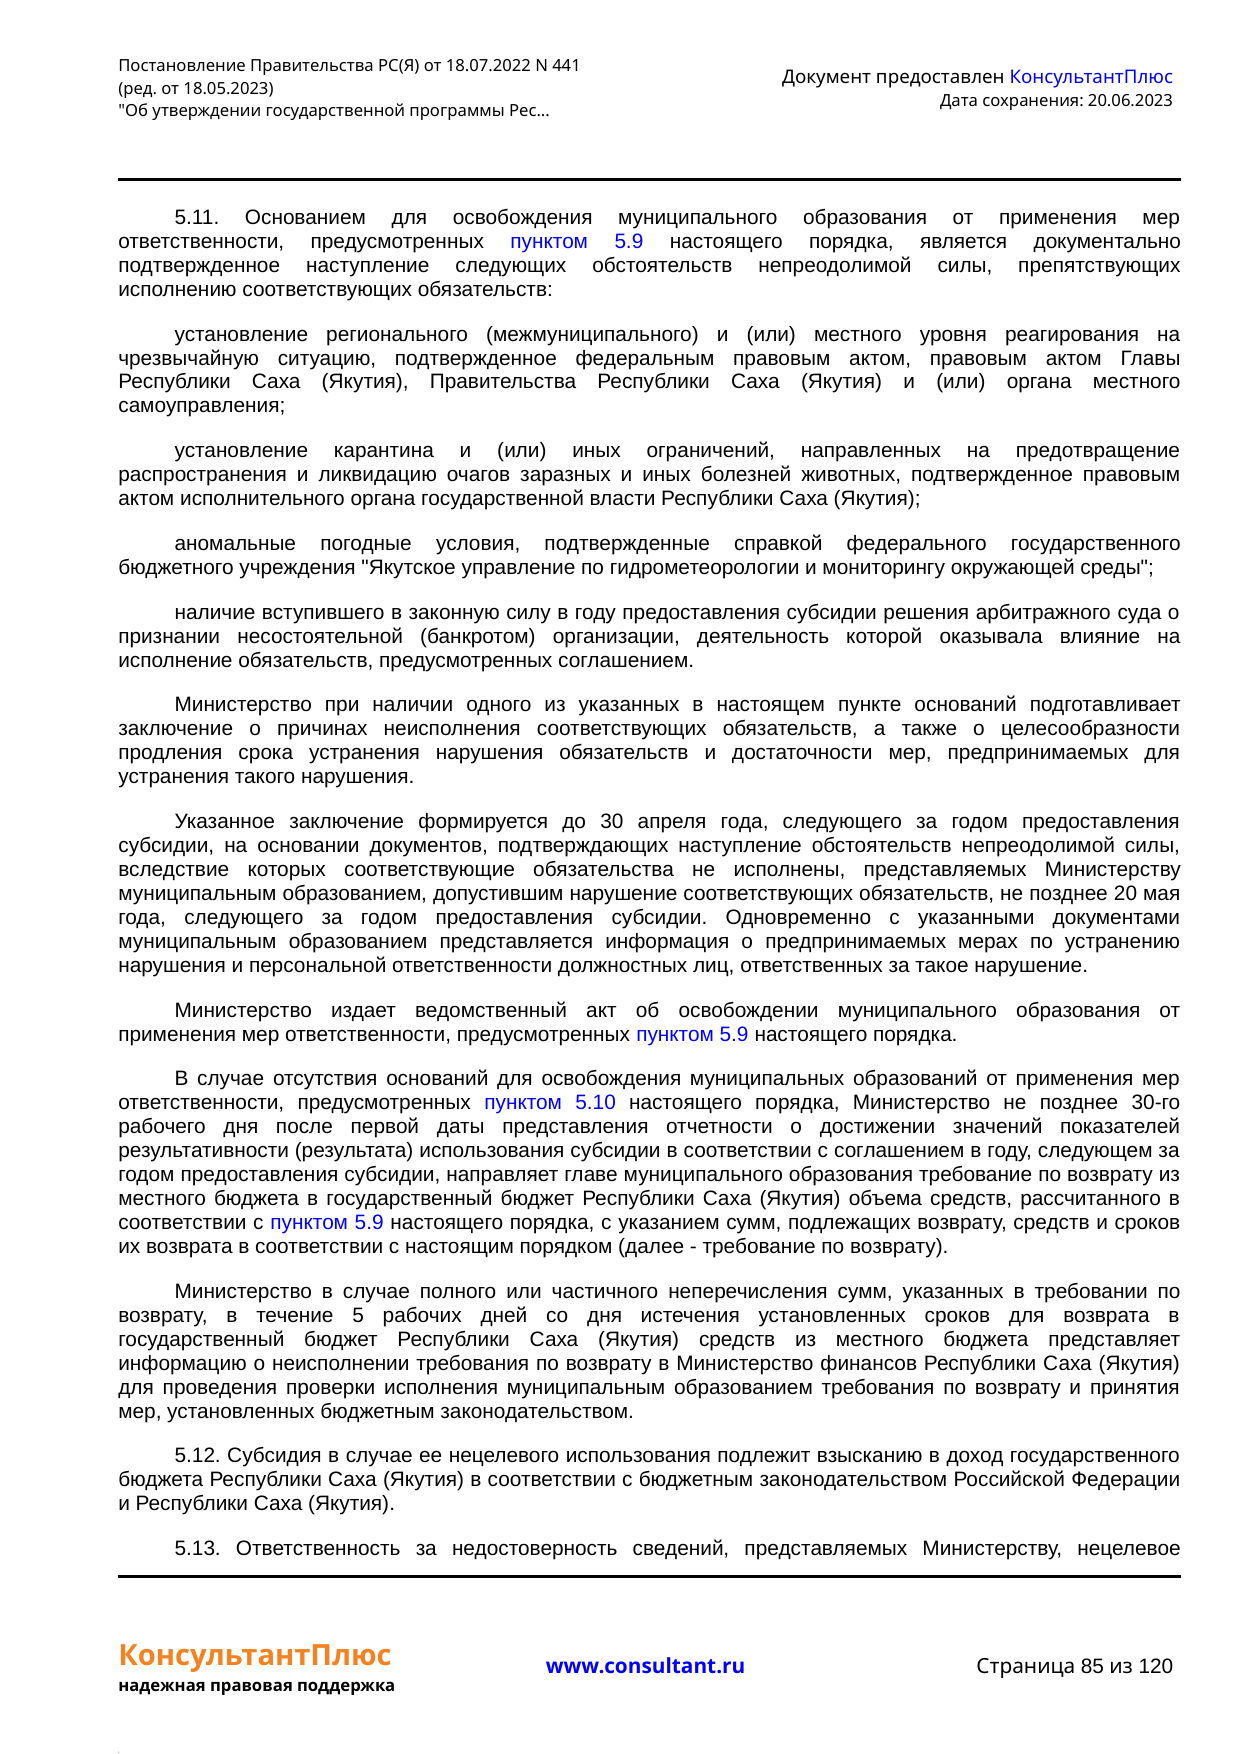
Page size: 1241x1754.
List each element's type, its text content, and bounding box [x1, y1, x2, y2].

text установление карантина и (или) иных ограничений, направленных на предотвращение распространения и ликвидацию очагов заразных и иных болезней животных, подтвержденное правовым актом исполнительного органа государственной власти Республики Саха (Якутия); [118, 438, 1181, 510]
text Министерство издает ведомственный акт об освобождении муниципального образования от применения мер ответственности, предусмотренных пунктом 5.9 настоящего порядка. [118, 997, 1181, 1045]
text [118, 1536, 1181, 1560]
text Министерство в случае полного или частичного неперечисления сумм, указанных в требовании по возврату, в течение 5 рабочих дней со дня истечения установленных сроков для возврата в государственный бюджет Республики Саха (Якутия) средств из местного бюджета представляет информацию о неисполнении требования по возврату в Министерство финансов Республики Саха (Якутия) для проведения проверки исполнения муниципальным образованием требования по возврату и принятия мер, установленных бюджетным законодательством. [118, 1279, 1181, 1422]
text наличие вступившего в законную силу в году предоставления субсидии решения арбитражного суда о признании несостоятельной (банкротом) организации, деятельность которой оказывала влияние на исполнение обязательств, предусмотренных соглашением. [118, 599, 1181, 671]
text 5.12. Субсидия в случае ее нецелевого использования подлежит взысканию в доход государственного бюджета Республики Саха (Якутия) в соответствии с бюджетным законодательством Российской Федерации и Республики Саха (Якутия). [118, 1443, 1181, 1515]
text аномальные погодные условия, подтвержденные справкой федерального государственного бюджетного учреждения "Якутское управление по гидрометеорологии и мониторингу окружающей среды"; [118, 531, 1181, 579]
text Министерство при наличии одного из указанных в настоящем пункте оснований подготавливает заключение о причинах неисполнения соответствующих обязательств, а также о целесообразности продления срока устранения нарушения обязательств и достаточности мер, предпринимаемых для устранения такого нарушения. [118, 692, 1181, 788]
text установление регионального (межмуниципального) и (или) местного уровня реагирования на чрезвычайную ситуацию, подтвержденное федеральным правовым актом, правовым актом Главы Республики Саха (Якутия), Правительства Республики Саха (Якутия) и (или) органа местного самоуправления; [118, 321, 1181, 417]
text В случае отсутствия оснований для освобождения муниципальных образований от применения мер ответственности, предусмотренных пунктом 5.10 настоящего порядка, Министерство не позднее 30-го рабочего дня после первой даты представления отчетности о достижении значений показателей результативности (результата) использования субсидии в соответствии с соглашением в году, следующем за годом предоставления субсидии, направляет главе муниципального образования требование по возврату из местного бюджета в государственный бюджет Республики Саха (Якутия) объема средств, рассчитанного в соответствии с пунктом 5.9 настоящего порядка, с указанием сумм, подлежащих возврату, средств и сроков их возврата в соответствии с настоящим порядком (далее - требование по возврату). [118, 1066, 1181, 1258]
text Указанное заключение формируется до 30 апреля года, следующего за годом предоставления субсидии, на основании документов, подтверждающих наступление обстоятельств непреодолимой силы, вследствие которых соответствующие обязательства не исполнены, представляемых Министерству муниципальным образованием, допустившим нарушение соответствующих обязательств, не позднее 20 мая года, следующего за годом предоставления субсидии. Одновременно с указанными документами муниципальным образованием представляется информация о предпринимаемых мерах по устранению нарушения и персональной ответственности должностных лиц, ответственных за такое нарушение. [118, 809, 1181, 977]
text 5.11. Основанием для освобождения муниципального образования от применения мер ответственности, предусмотренных пунктом 5.9 настоящего порядка, является документально подтвержденное наступление следующих обстоятельств непреодолимой силы, препятствующих исполнению соответствующих обязательств: [118, 205, 1181, 301]
